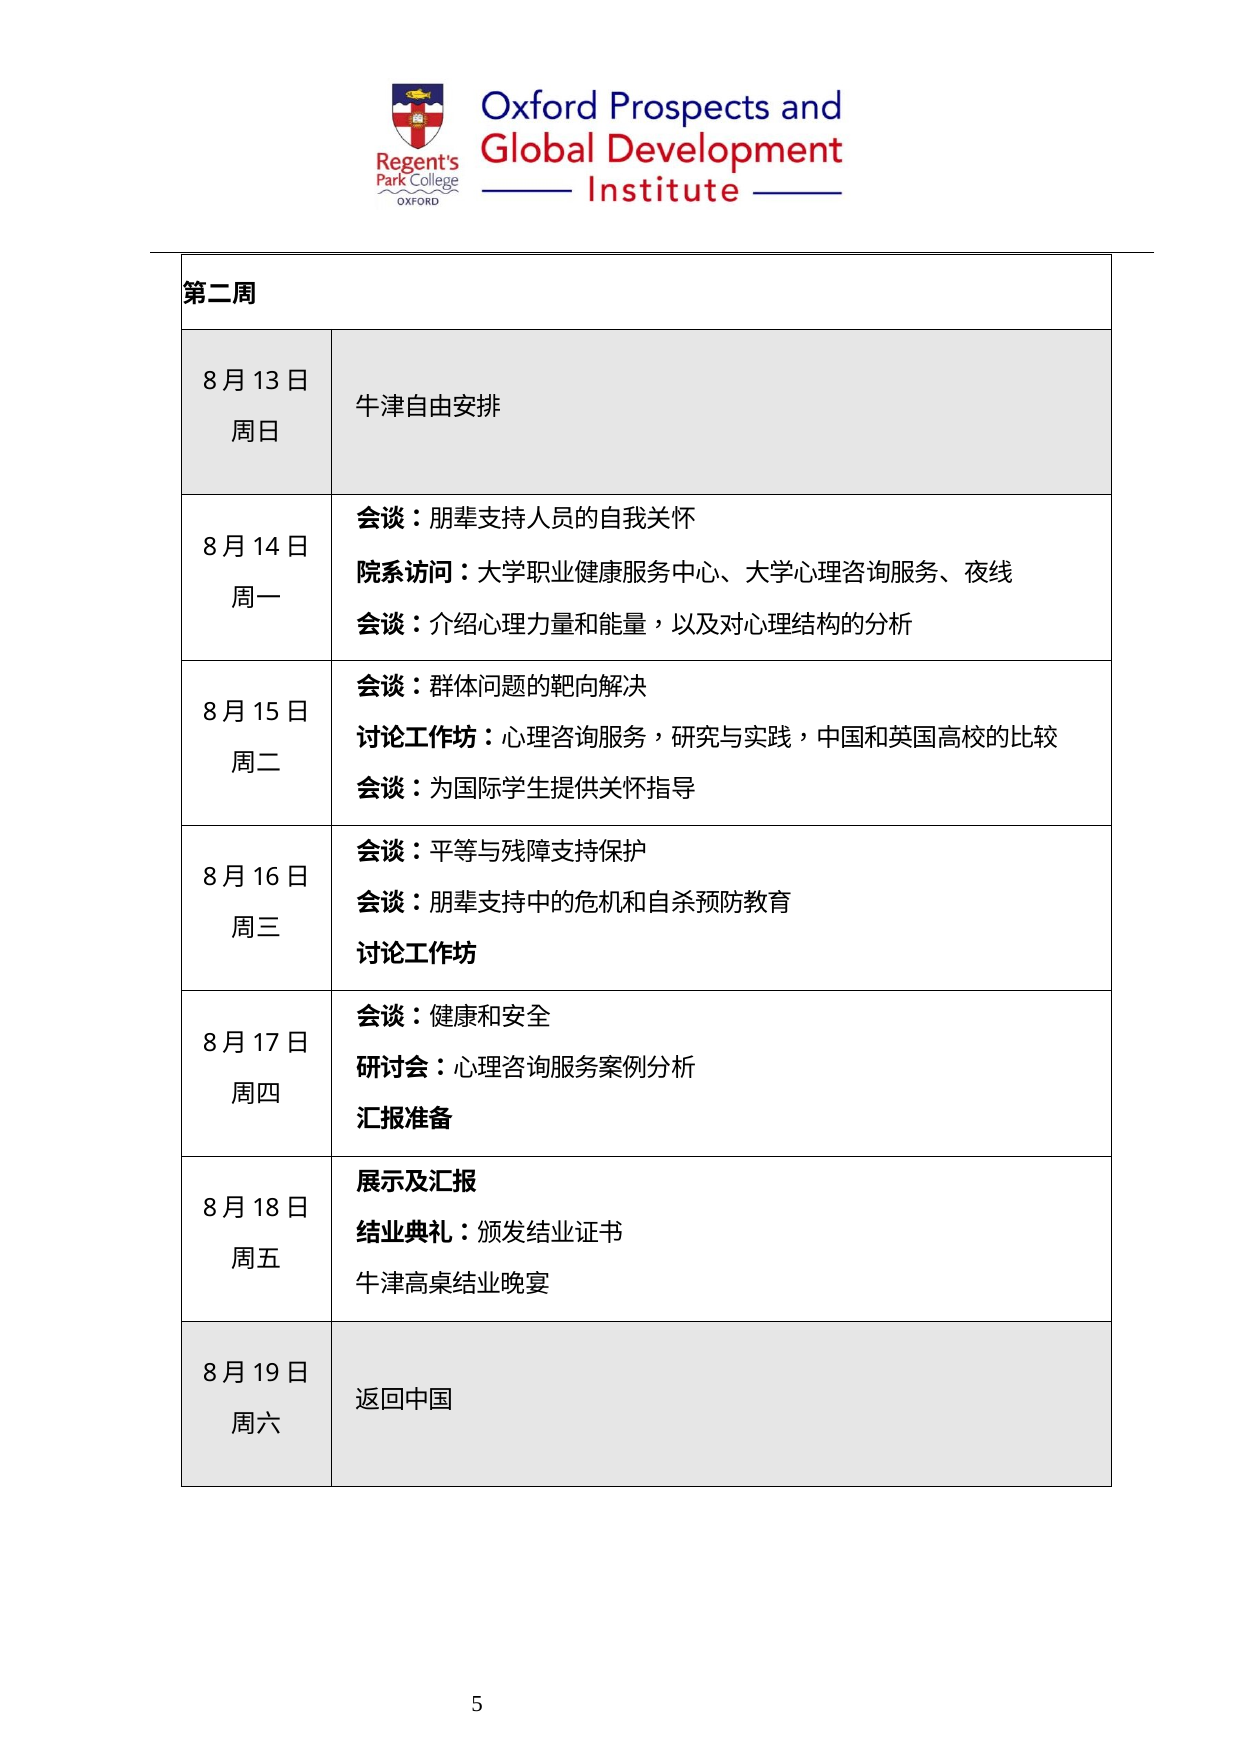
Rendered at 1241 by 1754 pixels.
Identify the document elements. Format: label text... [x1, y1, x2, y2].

table_cell 会谈：平等与残障支持保护 会谈：朋辈支持中的危机和自杀预防教育 讨论工作坊 [332, 826, 1111, 990]
table_cell 返回中国 [332, 1322, 1111, 1486]
table_cell 8月13日 周日 [182, 330, 331, 494]
table_header 第二周 [182, 255, 1111, 329]
table_cell 会谈：健康和安全 研讨会：心理咨询服务案例分析 汇报准备 [332, 991, 1111, 1156]
table_cell 展示及汇报 结业典礼：颁发结业证书 牛津高桌结业晚宴 [332, 1157, 1111, 1321]
table_cell 8月17日 周四 [182, 991, 331, 1156]
table_cell 8月16日 周三 [182, 826, 331, 990]
table_cell 8月14日 周一 [182, 495, 331, 659]
table_cell 8月19日 周六 [182, 1322, 331, 1486]
table_cell 会谈：朋辈支持人员的自我关怀 院系访问：大学职业健康服务中心、大学心理咨询服务、夜线 会谈：介绍心理力量和能量，以及对心理结构的分析 [332, 495, 1111, 659]
picture [374, 78, 851, 210]
table_cell 牛津自由安排 [332, 330, 1111, 494]
table_cell 8月18日 周五 [182, 1157, 331, 1321]
table_cell 会谈：群体问题的靶向解决 讨论工作坊：心理咨询服务，研究与实践，中国和英国高校的比较 会谈：为国际学生提供关怀指导 [332, 661, 1111, 825]
table_cell 8月15日 周二 [182, 661, 331, 825]
